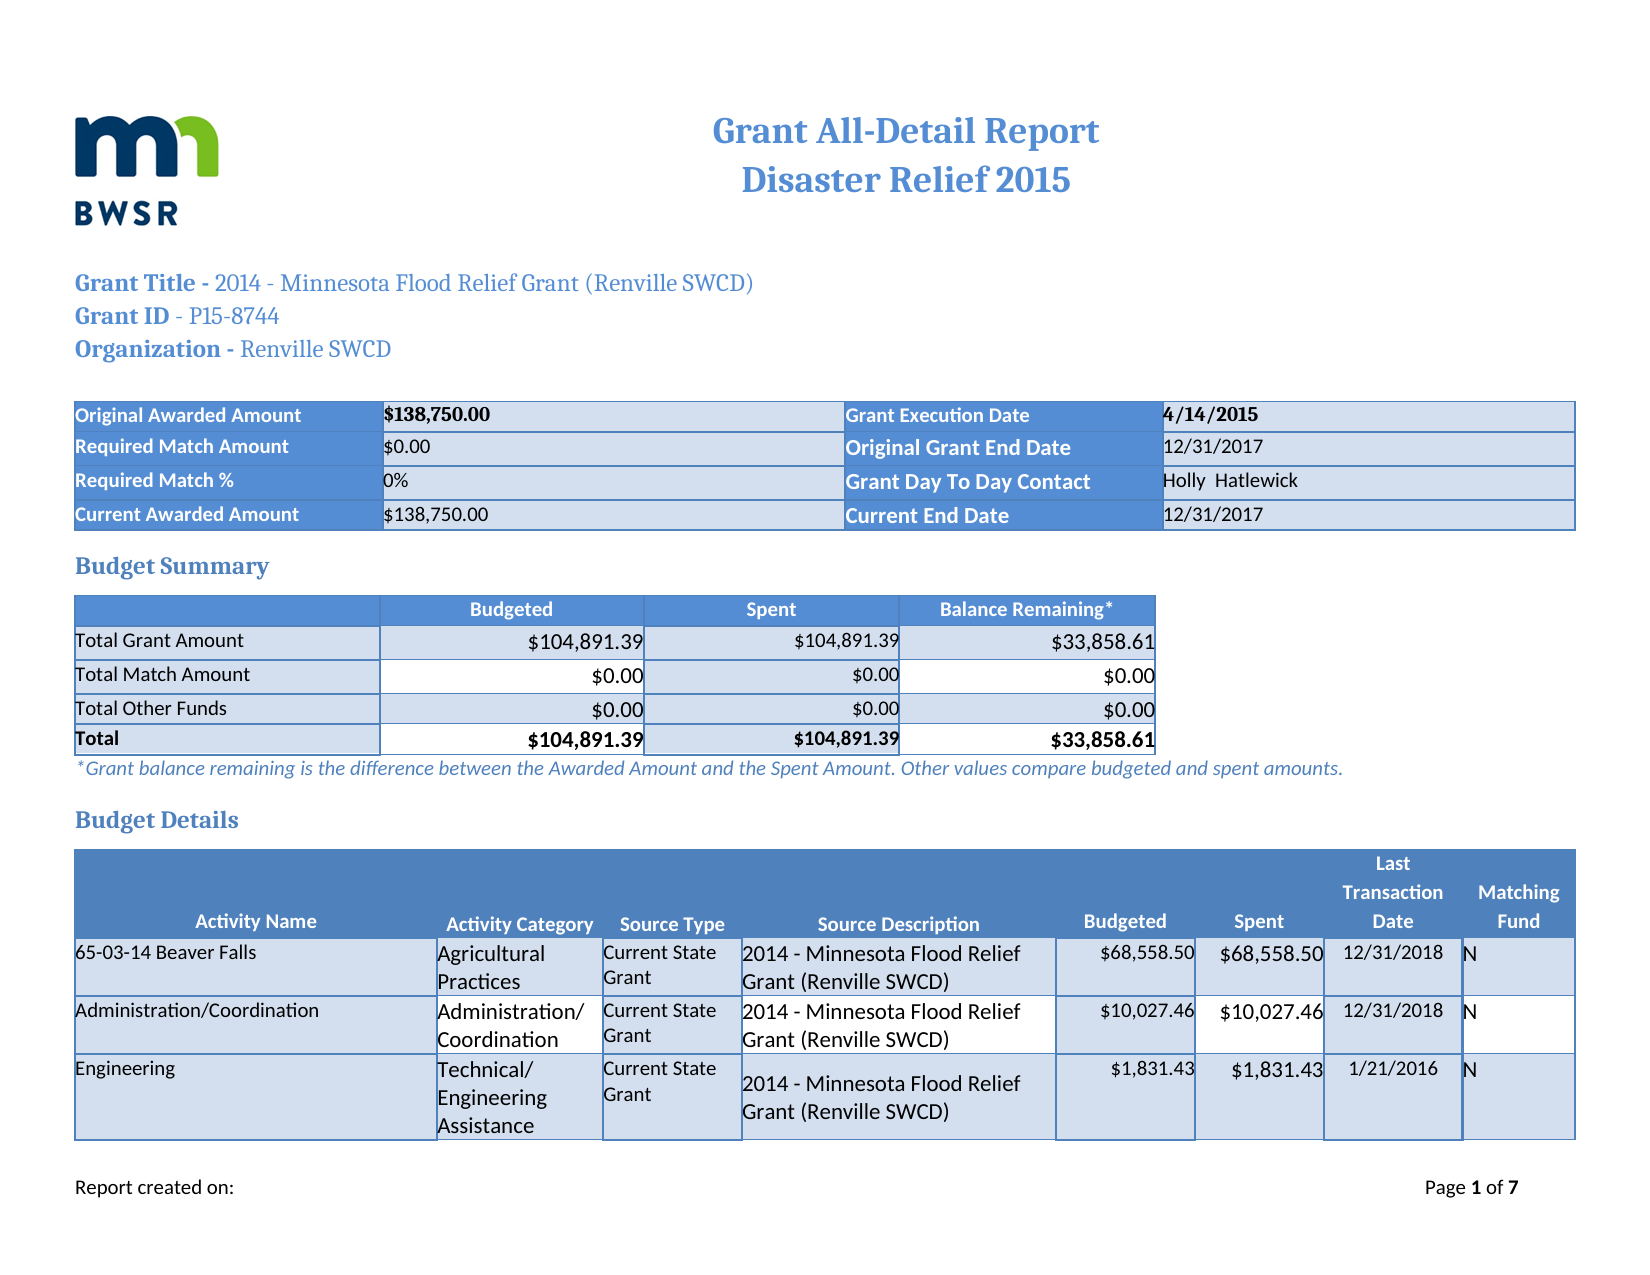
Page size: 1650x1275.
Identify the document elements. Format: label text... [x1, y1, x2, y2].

table_cell Agricultural Practices [438, 938, 602, 995]
table_cell Total Grant Amount [76, 627, 379, 659]
table_header Grant Execution Date [846, 402, 1162, 431]
table_cell 65-03-14 Beaver Falls [76, 939, 436, 995]
table_cell $0.00 [645, 695, 898, 723]
table_header Spent [1196, 850, 1323, 937]
table_cell $1,831.43 [1057, 1055, 1194, 1139]
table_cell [743, 1054, 1055, 1139]
table_cell N [1464, 996, 1574, 1053]
table_cell $104,891.39 [381, 626, 643, 659]
table_cell $10,027.46 [1196, 996, 1323, 1053]
table_cell Required Match % [76, 466, 382, 499]
table_header Last Transaction Date [1325, 850, 1461, 937]
table_cell 1/21/2016 [1325, 1055, 1461, 1139]
table_header Original Awarded Amount [76, 402, 382, 431]
table_cell 0% [384, 467, 844, 499]
table_header $138,750.00 [384, 402, 844, 431]
table_cell 12/31/2017 [1164, 433, 1574, 465]
table_cell Holly Hatlewick [1164, 467, 1574, 499]
table_cell $0.00 [900, 694, 1154, 723]
table_header Activity Name [76, 850, 436, 937]
table_cell $0.00 [381, 660, 643, 693]
text Grant All-Detail Report [75, 109, 1575, 153]
table_cell $0.00 [645, 661, 898, 693]
table_cell 12/31/2017 [1164, 501, 1574, 529]
table_header Spent [645, 596, 898, 625]
table_cell Grant Day To Day Contact [846, 466, 1162, 499]
table_cell N [1464, 1054, 1574, 1139]
text Disaster Relief 2015 [219, 159, 1575, 202]
table_header [76, 596, 379, 625]
table_cell Engineering [76, 1055, 436, 1139]
table_cell $10,027.46 [1057, 997, 1194, 1053]
table_header 4/14/2015 [1164, 402, 1574, 431]
table_cell Administration/Coordination [438, 996, 602, 1053]
table_cell $68,558.50 [1196, 938, 1323, 995]
table_header Balance Remaining* [900, 596, 1154, 625]
table_cell Current State Grant [604, 939, 741, 995]
table_cell $0.00 [384, 433, 844, 465]
table_cell Total Match Amount [76, 661, 379, 693]
table_cell Original Grant End Date [846, 432, 1162, 465]
table_cell 2014 - Minnesota Flood Relief Grant (Renville SWCD) [743, 938, 1055, 995]
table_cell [743, 996, 1055, 1053]
table_cell $138,750.00 [384, 501, 844, 529]
table_header Activity Category [438, 850, 602, 937]
text *Grant balance remaining is the difference between the Awarded Amount and the Spent Amount. Other values compare budgeted and spent amounts. [75, 756, 1575, 781]
table_cell Current End Date [846, 501, 1162, 529]
table_cell Current State Grant [604, 997, 741, 1053]
table_header Budgeted [381, 596, 643, 625]
table_cell $0.00 [900, 660, 1154, 693]
subtitle Budget Summary [75, 552, 1575, 581]
table_cell Administration/Coordination [76, 997, 436, 1053]
table_cell Total Other Funds [76, 695, 379, 723]
text Grant ID - P15-8744 [75, 302, 1575, 331]
subtitle Budget Details [75, 806, 1575, 834]
table_cell $104,891.39 [381, 724, 643, 753]
table_cell N [1464, 938, 1574, 995]
table_cell $33,858.61 [900, 626, 1154, 659]
table_cell $68,558.50 [1057, 939, 1194, 995]
table_cell $104,891.39 [645, 725, 898, 753]
table_cell Required Match Amount [76, 432, 382, 465]
table_cell Technical/Engineering Assistance [438, 1054, 602, 1139]
table_header Source Type [604, 850, 741, 937]
picture [75, 116, 219, 226]
table_cell 12/31/2018 [1325, 997, 1461, 1053]
table_header Matching Fund [1464, 850, 1574, 937]
table_cell $104,891.39 [645, 627, 898, 659]
table_header Source Description [743, 850, 1055, 937]
table_header Budgeted [1057, 850, 1194, 937]
table_cell $1,831.43 [1196, 1054, 1323, 1139]
table_cell $33,858.61 [900, 724, 1154, 753]
table_cell Total [76, 725, 379, 753]
table_cell Current State Grant [604, 1055, 741, 1139]
table_cell 12/31/2018 [1325, 939, 1461, 995]
table_cell Current Awarded Amount [76, 501, 382, 529]
table_cell $0.00 [381, 694, 643, 723]
text Organization - Renville SWCD [75, 335, 1575, 364]
text Grant Title - 2014 - Minnesota Flood Relief Grant (Renville SWCD) [75, 269, 1575, 298]
